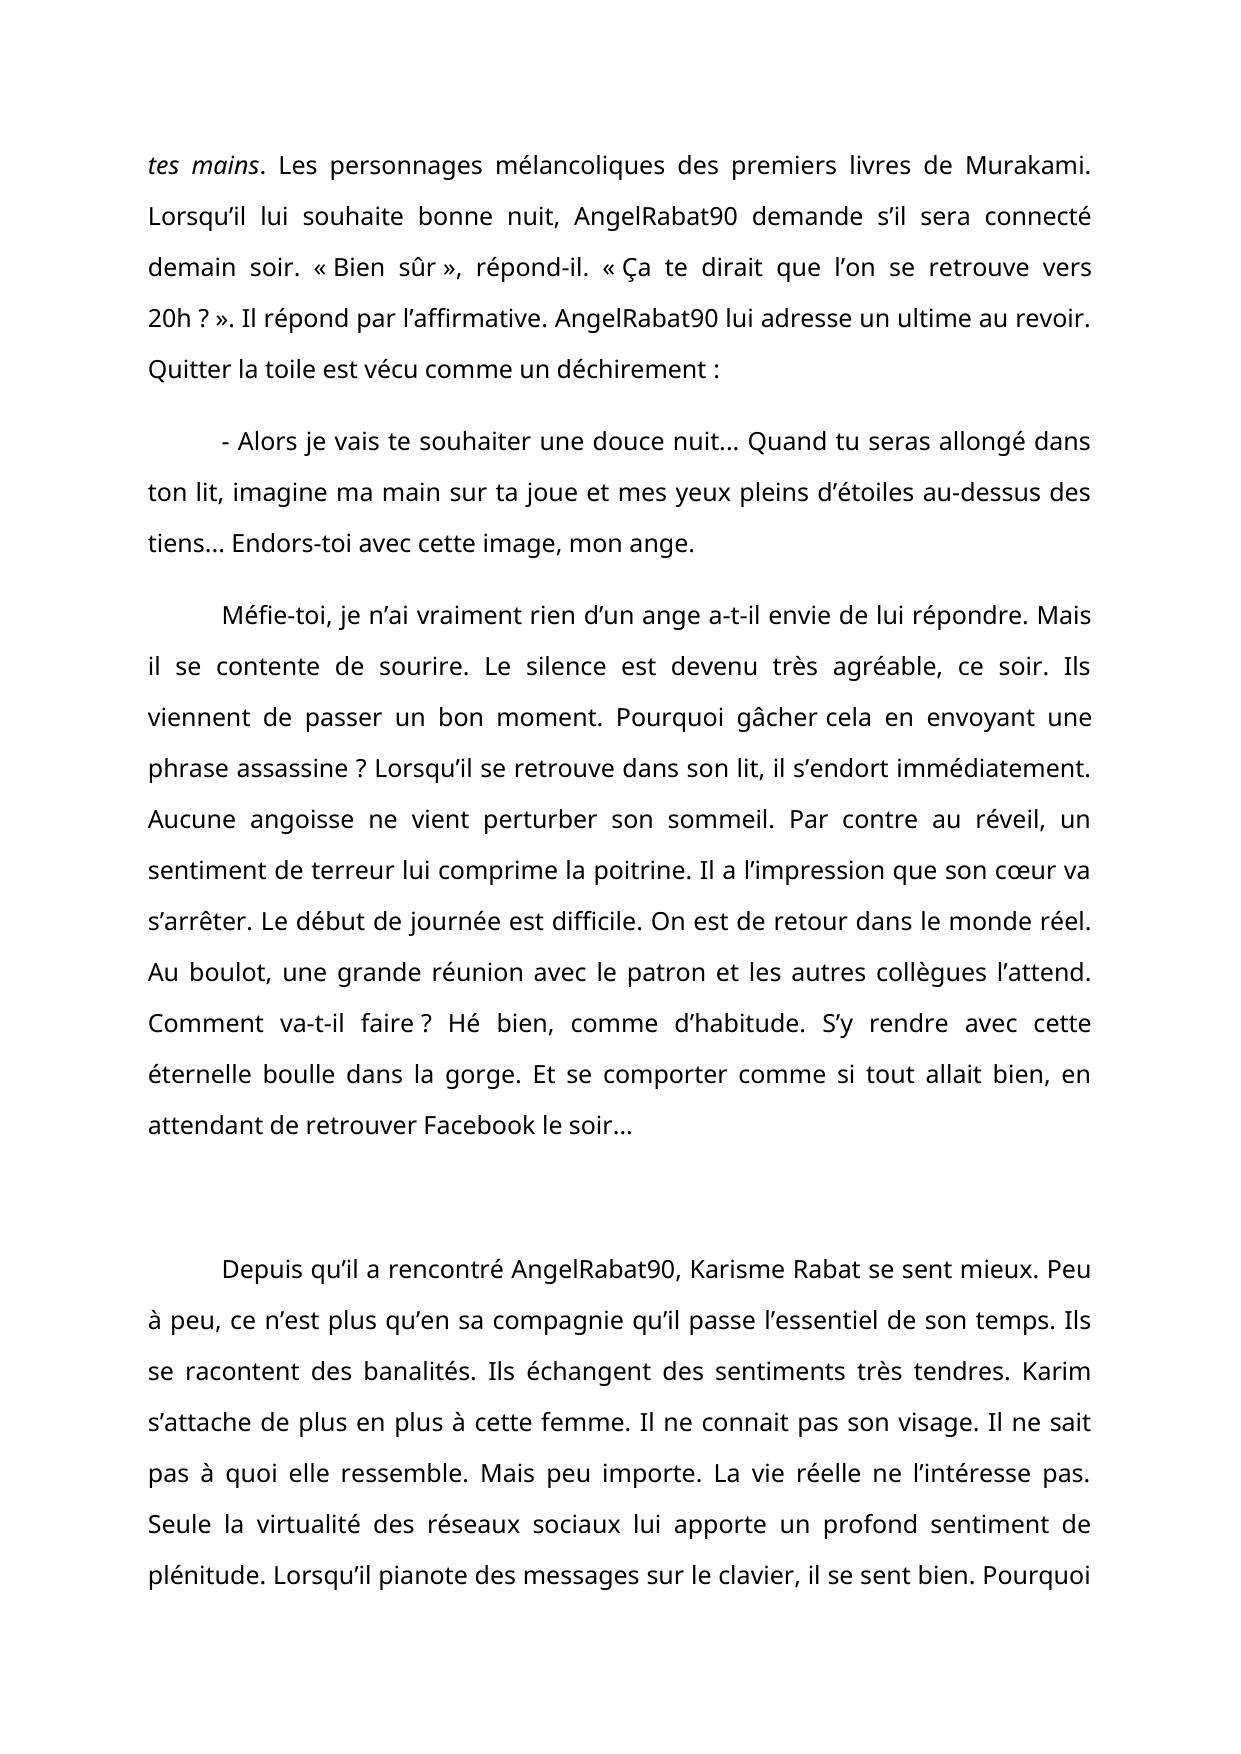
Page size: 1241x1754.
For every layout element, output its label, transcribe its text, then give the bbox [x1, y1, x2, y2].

text Méfie-toi, je n’ai vraiment rien d’un ange a-t-il envie de lui répondre. Mais il se contente de sourire. Le silence est devenu très agréable, ce soir. Ils viennent de passer un bon moment. Pourquoi gâcher cela en envoyant une phrase assassine ? Lorsqu’il se retrouve dans son lit, il s’endort immédiatement. Aucune angoisse ne vient perturber son sommeil. Par contre au réveil, un sentiment de terreur lui comprime la poitrine. Il a l’impression que son cœur va s’arrêter. Le début de journée est difficile. On est de retour dans le monde réel. Au boulot, une grande réunion avec le patron et les autres collègues l’attend. Comment va-t-il faire ? Hé bien, comme d’habitude. S’y rendre avec cette éternelle boulle dans la gorge. Et se comporter comme si tout allait bien, en attendant de retrouver Facebook le soir... [148, 598, 1093, 1142]
text - Alors je vais te souhaiter une douce nuit... Quand tu seras allongé dans ton lit, imagine ma main sur ta joue et mes yeux pleins d’étoiles au-dessus des tiens... Endors-toi avec cette image, mon ange. [148, 424, 1093, 560]
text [148, 148, 1093, 386]
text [148, 1252, 1093, 1592]
